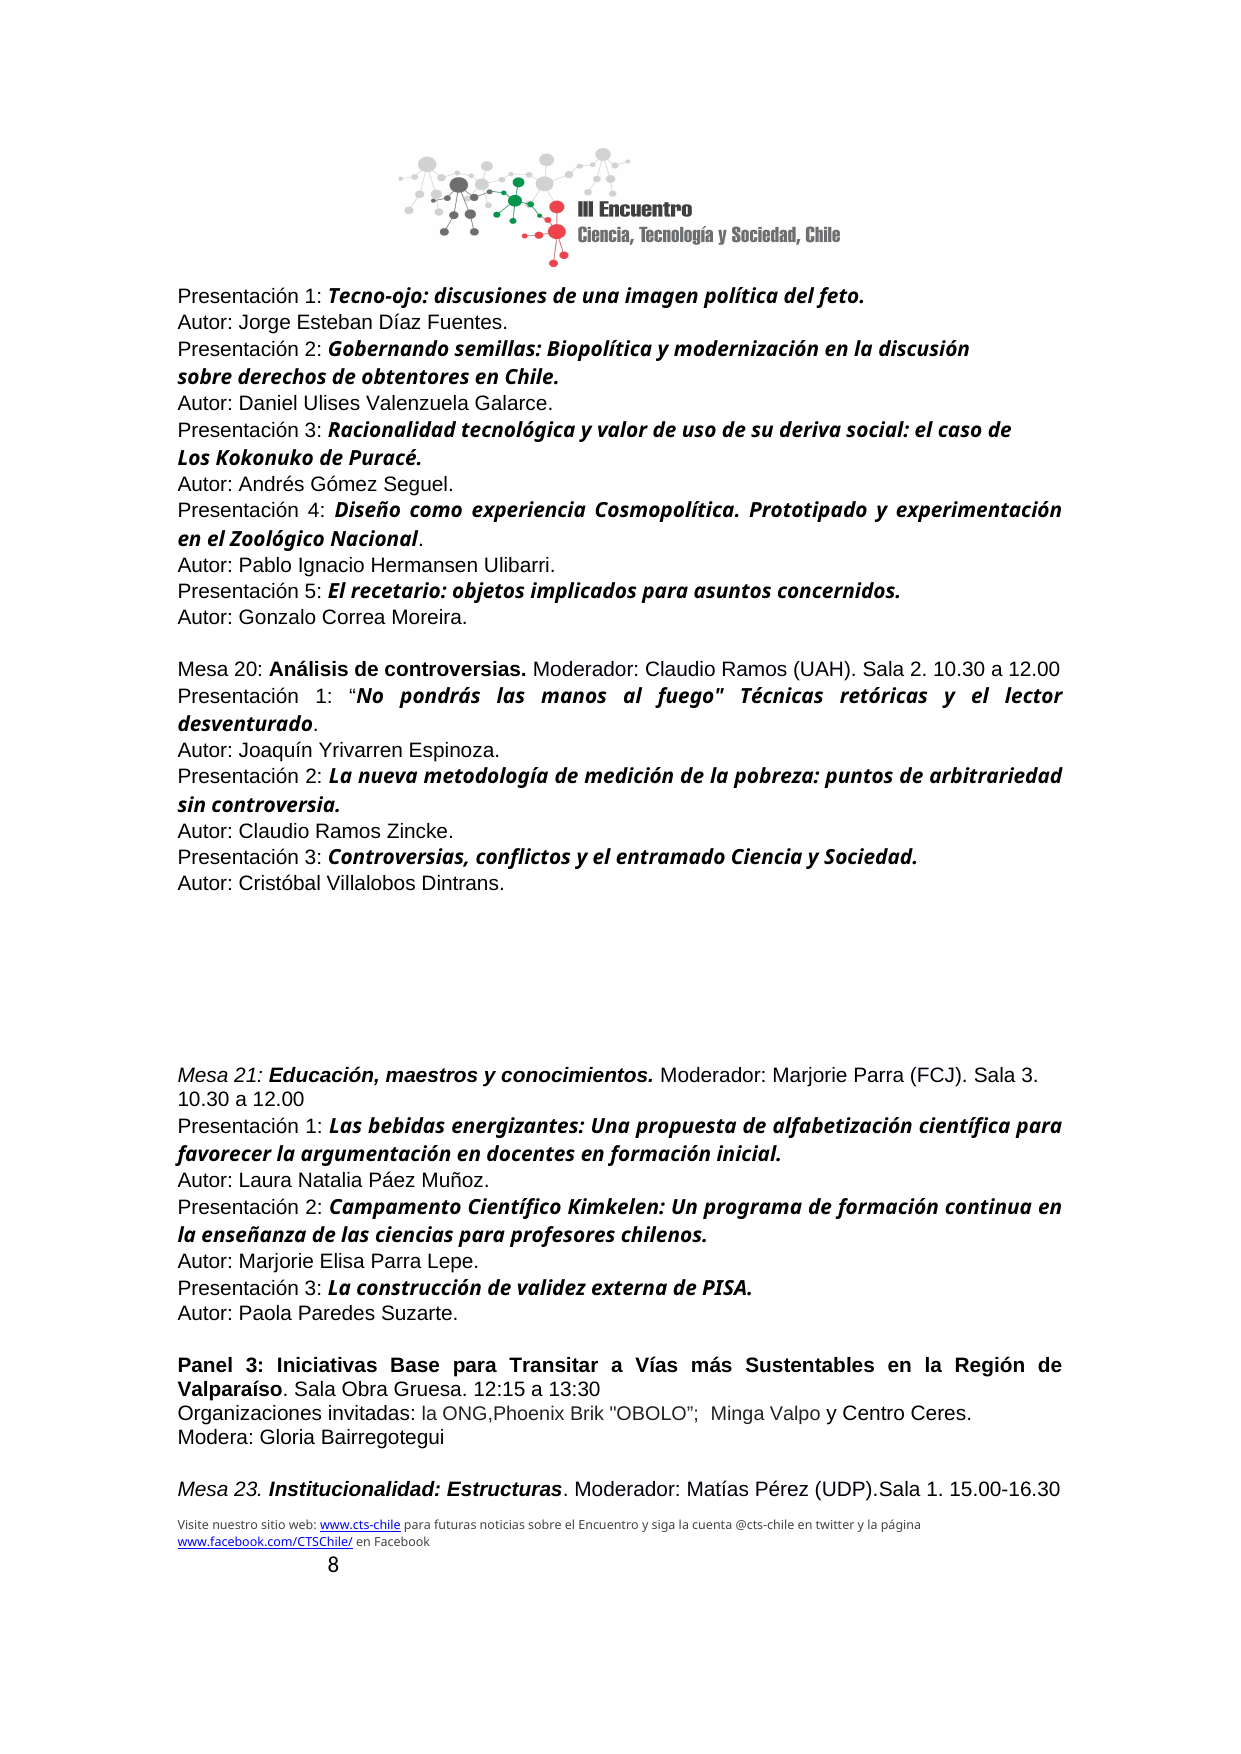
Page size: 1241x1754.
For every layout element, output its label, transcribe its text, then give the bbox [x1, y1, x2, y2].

text Autor: Pablo Ignacio Hermansen Ulibarri. [177, 552, 1063, 576]
text Autor: Claudio Ramos Zincke. [177, 818, 1063, 842]
text Autor: Andrés Gómez Seguel. [177, 472, 1063, 496]
text Presentación 3: Racionalidad tecnológica y valor de uso de su deriva social: el caso de [177, 415, 1063, 443]
text 10.30 a 12.00 [177, 1087, 1063, 1111]
text sobre derechos de obtentores en Chile. [177, 362, 1063, 391]
text Modera: Gloria Bairregotegui [177, 1425, 1063, 1449]
text Autor: Marjorie Elisa Parra Lepe. [177, 1249, 1063, 1273]
text Los Kokonuko de Puracé. [177, 443, 1063, 472]
text Presentación 3: La construcción de validez externa de PISA. [177, 1273, 1063, 1301]
text Presentación 5: El recetario: objetos implicados para asuntos concernidos. [177, 576, 1063, 605]
text Organizaciones invitadas: la ONG,Phoenix Brik "OBOLO”; Minga Valpo y Centro Ceres. [177, 1401, 1063, 1425]
text Panel 3: Iniciativas Base para Transitar a Vías más Sustentables en la Región de Valparaíso. Sala Obra Gruesa. 12:15 a 13:30 [177, 1353, 1063, 1401]
text Autor: Gonzalo Correa Moreira. [177, 605, 1063, 629]
text Autor: Joaquín Yrivarren Espinoza. [177, 738, 1063, 762]
text Presentación 1: Tecno-ojo: discusiones de una imagen política del feto. [177, 282, 1063, 310]
text Presentación 2: Gobernando semillas: Biopolítica y modernización en la discusión [177, 334, 1063, 362]
text Presentación 1: Las bebidas energizantes: Una propuesta de alfabetización científica para favorecer la argumentación en docentes en formación inicial. [177, 1111, 1063, 1168]
text Autor: Jorge Esteban Díaz Fuentes. [177, 310, 1063, 334]
text Autor: Cristóbal Villalobos Dintrans. [177, 871, 1063, 895]
picture [398, 148, 842, 282]
text Presentación 3: Controversias, conflictos y el entramado Ciencia y Sociedad. [177, 842, 1063, 871]
text Mesa 21: Educación, maestros y conocimientos. Moderador: Marjorie Parra (FCJ). Sala 3. [177, 1063, 1063, 1087]
text Presentación 2: La nueva metodología de medición de la pobreza: puntos de arbitrariedad sin controversia. [177, 762, 1063, 818]
text Presentación 1: “No pondrás las manos al fuego" Técnicas retóricas y el lector desventurado. [177, 681, 1063, 738]
text Presentación 4: Diseño como experiencia Cosmopolítica. Prototipado y experimentación en el Zoológico Nacional. [177, 496, 1063, 552]
text Mesa 20: Análisis de controversias. Moderador: Claudio Ramos (UAH). Sala 2. 10.30 a 12.00 [177, 657, 1063, 681]
text Mesa 23. Institucionalidad: Estructuras. Moderador: Matías Pérez (UDP).Sala 1. 15.00-16.30 [177, 1477, 1063, 1501]
text Autor: Paola Paredes Suzarte. [177, 1301, 1063, 1325]
text Autor: Laura Natalia Páez Muñoz. [177, 1168, 1063, 1192]
text Autor: Daniel Ulises Valenzuela Galarce. [177, 391, 1063, 415]
text Presentación 2: Campamento Científico Kimkelen: Un programa de formación continua en la enseñanza de las ciencias para profesores chilenos. [177, 1192, 1063, 1249]
